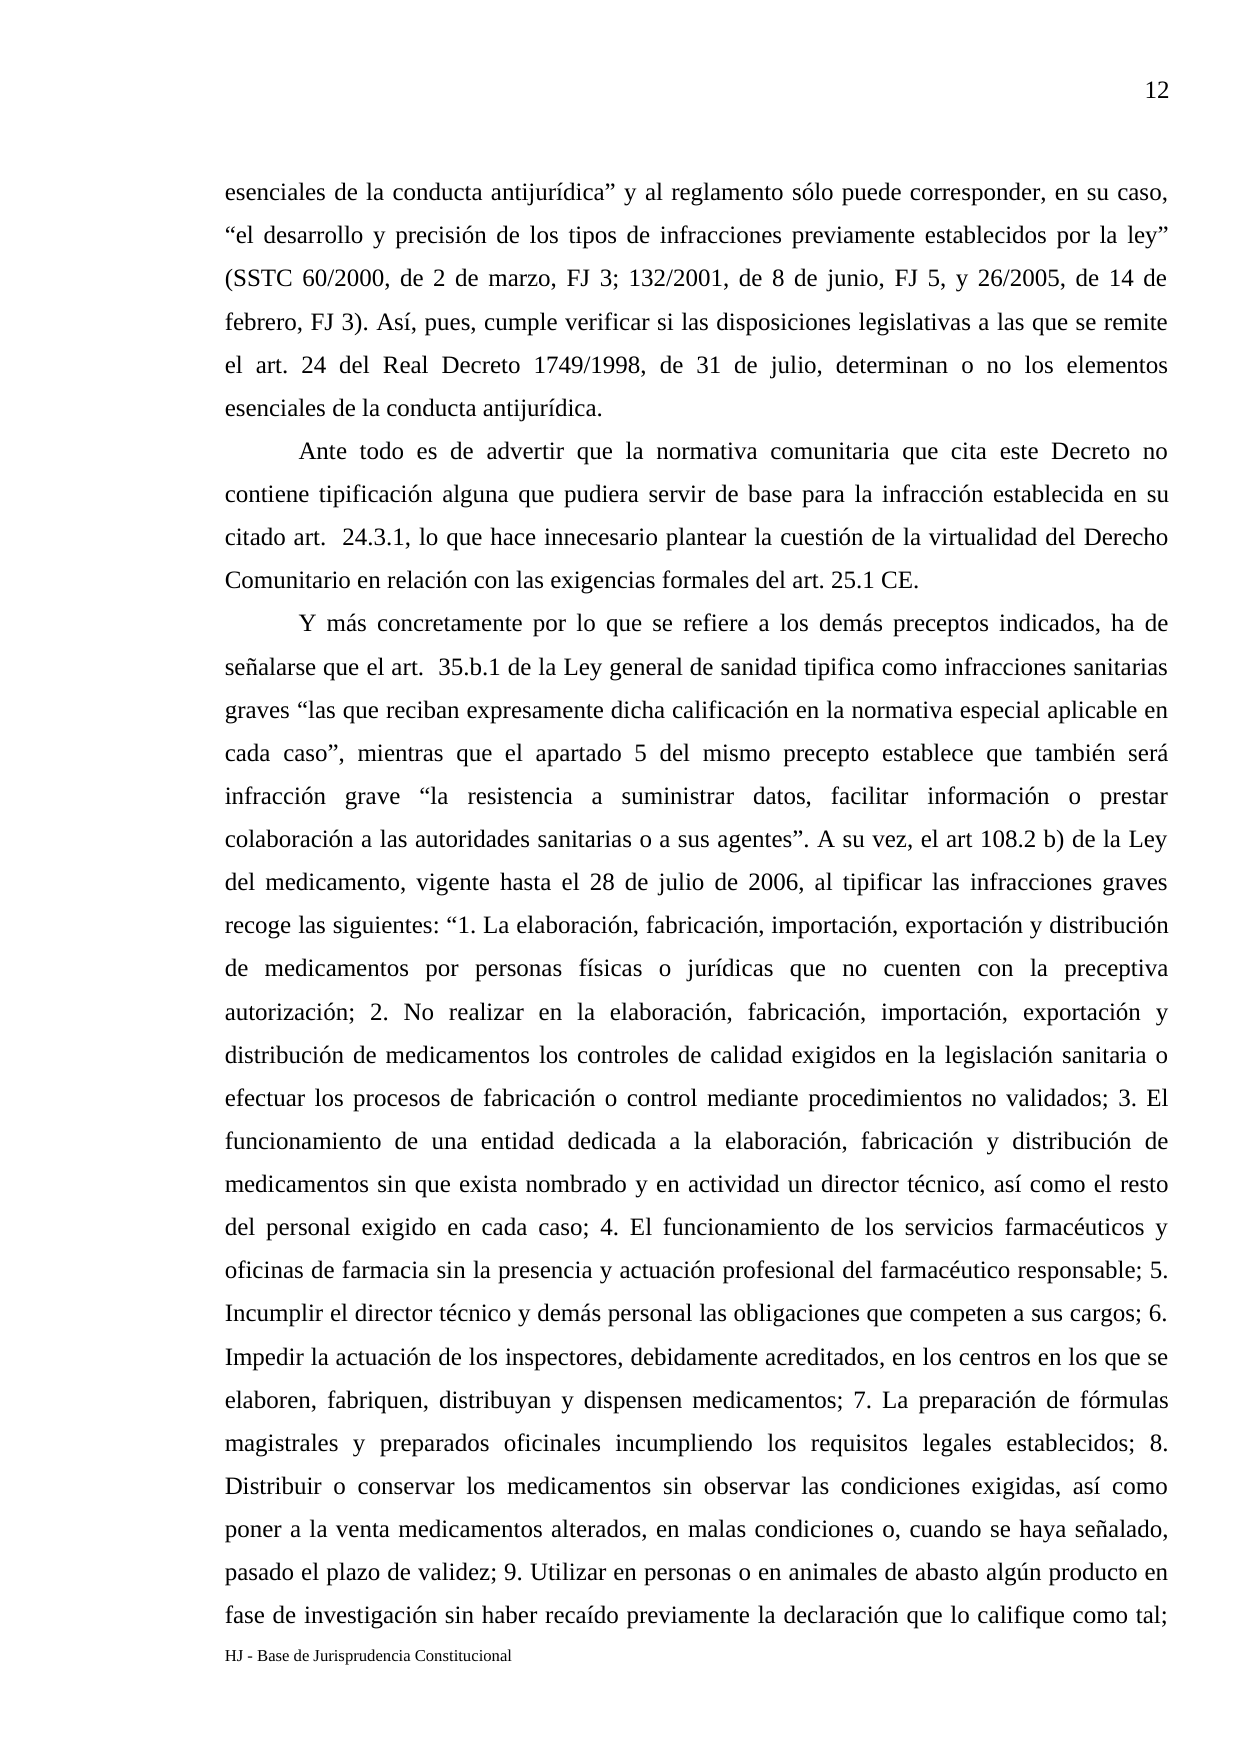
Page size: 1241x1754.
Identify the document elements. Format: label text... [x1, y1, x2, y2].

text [224, 177, 1169, 422]
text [224, 608, 1169, 1629]
text Ante todo es de advertir que la normativa comunitaria que cita este Decreto no contiene tipificación alguna que pudiera servir de base para la infracción establecida en su citado art. 24.3.1, lo que hace innecesario plantear la cuestión de la virtualidad del Derecho Comunitario en relación con las exigencias formales del art. 25.1 CE. [224, 436, 1169, 594]
